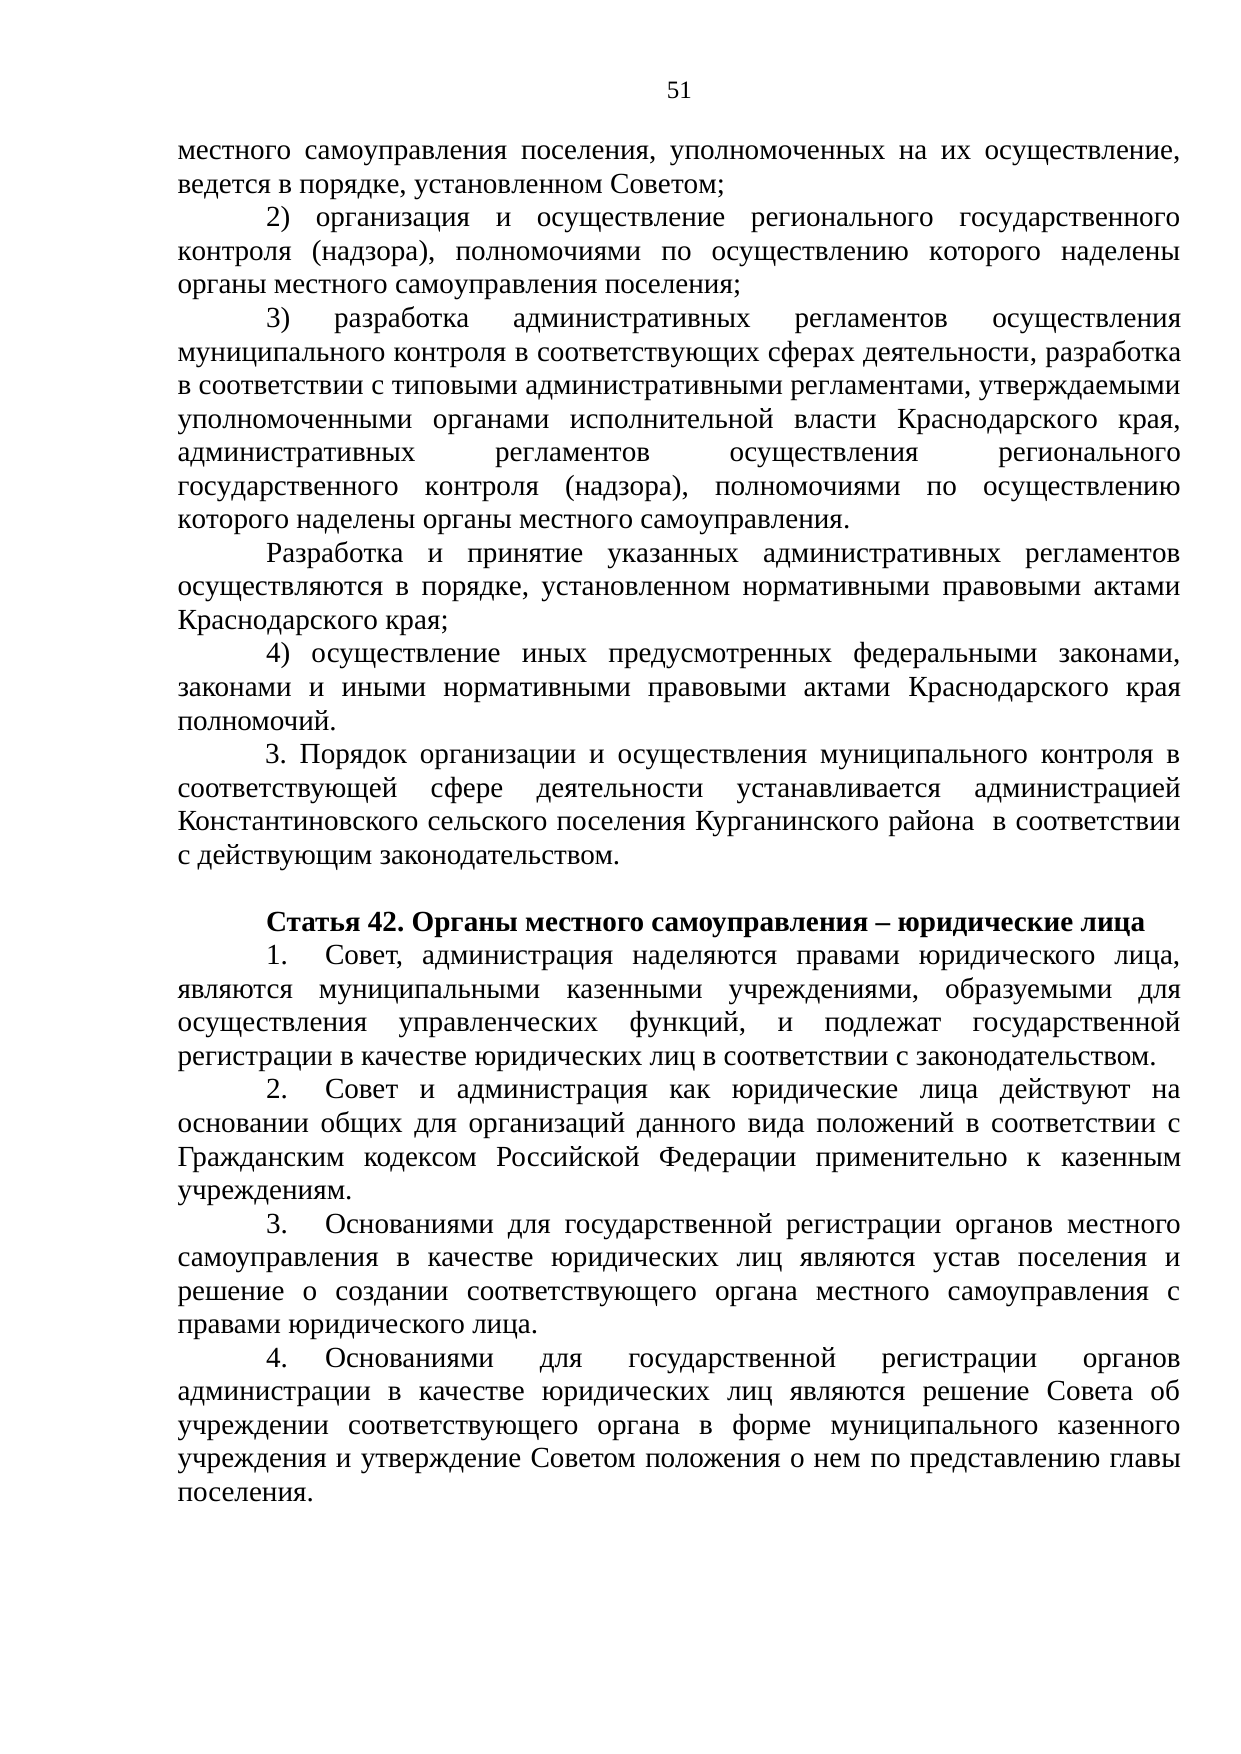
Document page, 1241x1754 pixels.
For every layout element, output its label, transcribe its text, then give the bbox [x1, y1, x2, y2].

text 4) осуществление иных предусмотренных федеральными законами, законами и иными нормативными правовыми актами Краснодарского края полномочий. [177, 636, 1181, 736]
list Основаниями для государственной регистрации органов местного самоуправления в качестве юридических лиц являются устав поселения и решение о создании соответствующего органа местного самоуправления с правами юридического лица. [177, 1206, 1181, 1340]
text 3. Порядок организации и осуществления муниципального контроля в соответствующей сфере деятельности устанавливается администрацией Константиновского сельского поселения Курганинского района в соответствии с действующим законодательством. [177, 736, 1181, 870]
list Совет и администрация как юридические лица действуют на основании общих для организаций данного вида положений в соответствии с Гражданским кодексом Российской Федерации применительно к казенным учреждениям. [177, 1072, 1181, 1206]
list Совет, администрация наделяются правами юридического лица, являются муниципальными казенными учреждениями, образуемыми для осуществления управленческих функций, и подлежат государственной регистрации в качестве юридических лиц в соответствии с законодательством. [177, 937, 1181, 1072]
text 2) организация и осуществление регионального государственного контроля (надзора), полномочиями по осуществлению которого наделены органы местного самоуправления поселения; [177, 199, 1181, 300]
list Основаниями для государственной регистрации органов администрации в качестве юридических лиц являются решение Совета об учреждении соответствующего органа в форме муниципального казенного учреждения и утверждение Советом положения о нем по представлению главы поселения. [177, 1340, 1181, 1508]
text 3) разработка административных регламентов осуществления муниципального контроля в соответствующих сферах деятельности, разработка в соответствии с типовыми административными регламентами, утверждаемыми уполномоченными органами исполнительной власти Краснодарского края, административных регламентов осуществления регионального государственного контроля (надзора), полномочиями по осуществлению которого наделены органы местного самоуправления. [177, 300, 1181, 535]
text Статья 42. Органы местного самоуправления – юридические лица [177, 904, 1181, 937]
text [177, 132, 1181, 199]
text Разработка и принятие указанных административных регламентов осуществляются в порядке, установленном нормативными правовыми актами Краснодарского края; [177, 535, 1181, 636]
